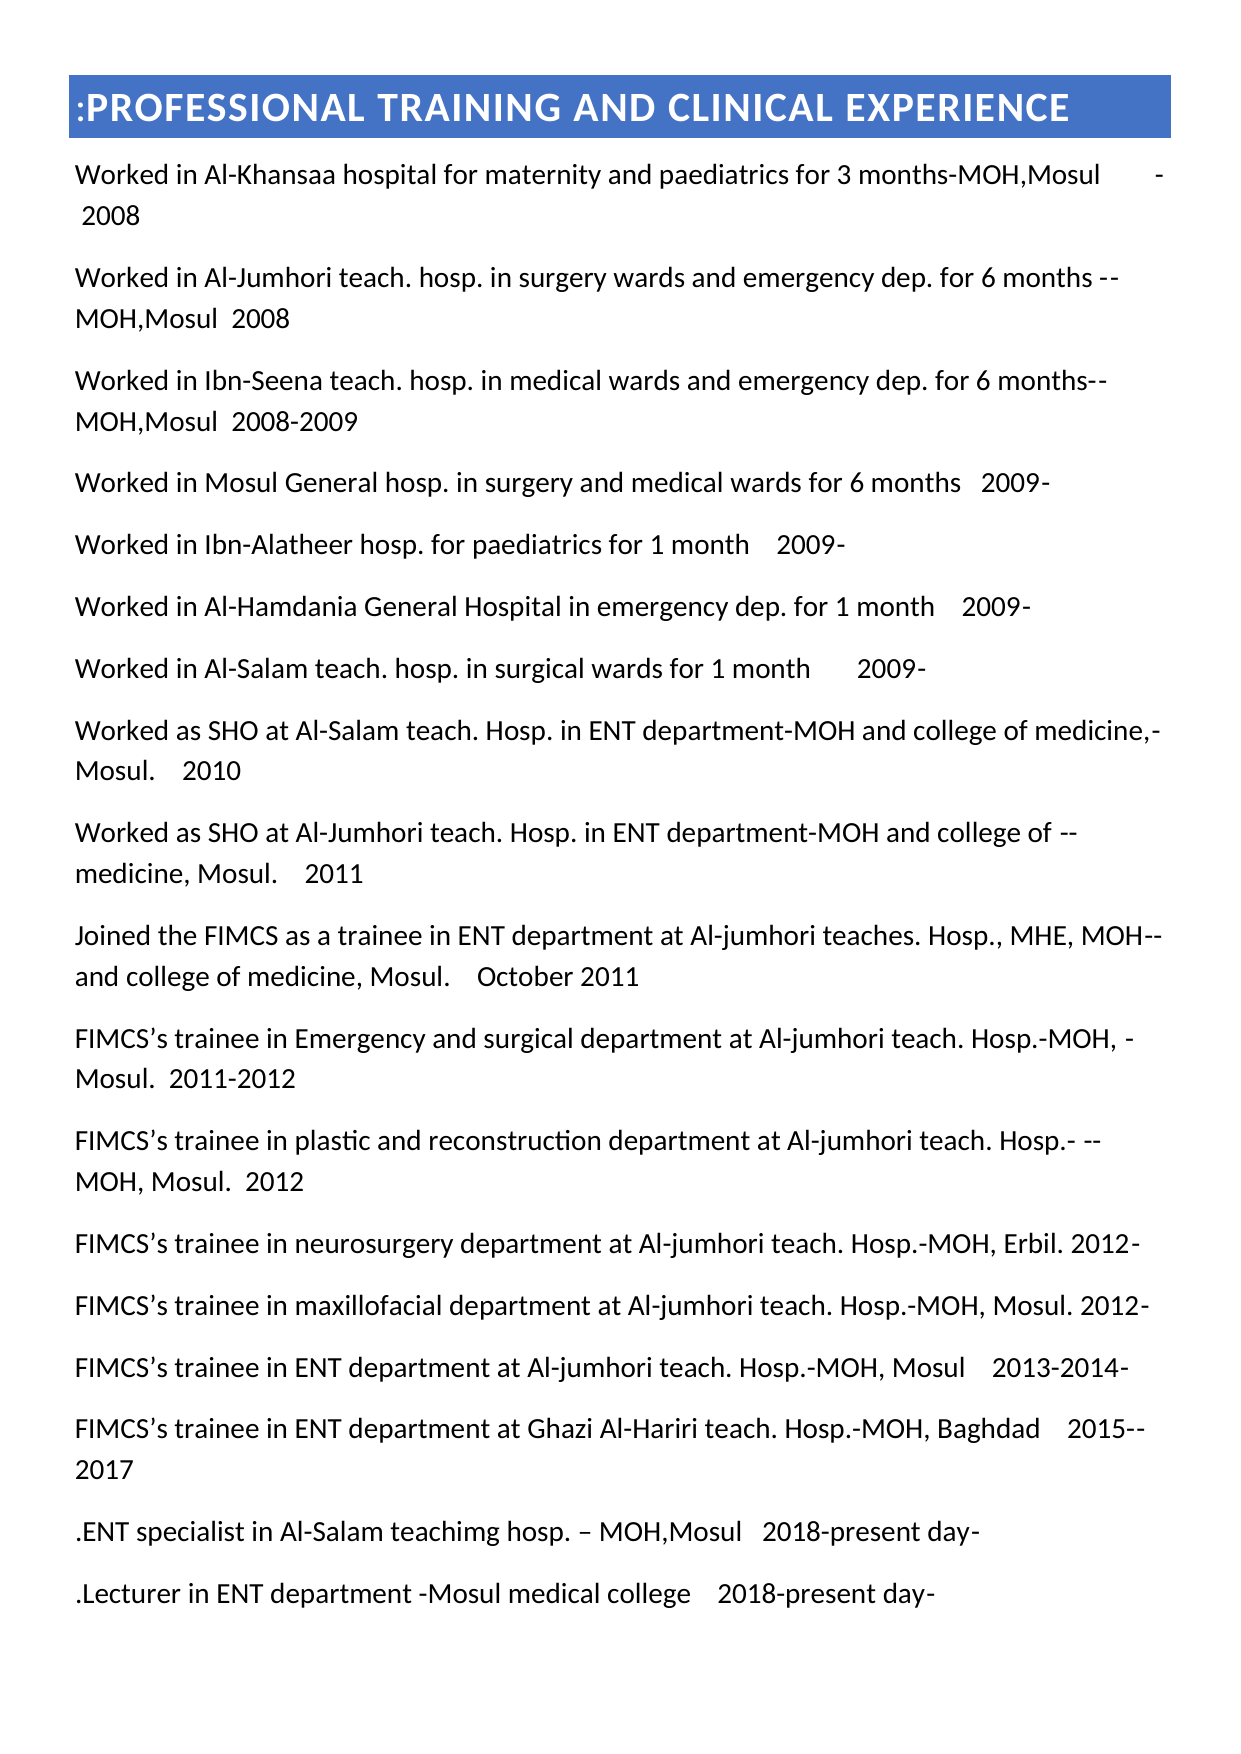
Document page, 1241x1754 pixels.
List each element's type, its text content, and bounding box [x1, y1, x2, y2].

text -Worked as SHO at Al-Salam teach. Hosp. in ENT department-MOH and college of medicine, Mosul. 2010 [75, 712, 1165, 788]
text -ENT specialist in Al-Salam teachimg hosp. – MOH,Mosul 2018-present day. [75, 1513, 1165, 1549]
text --Worked as SHO at Al-Jumhori teach. Hosp. in ENT department-MOH and college of medicine, Mosul. 2011 [75, 814, 1165, 891]
text -Worked in Al-Khansaa hospital for maternity and paediatrics for 3 months-MOH,Mosul 2008 [75, 156, 1165, 233]
text -Worked in Ibn-Alatheer hosp. for paediatrics for 1 month 2009 [75, 526, 1165, 562]
text -FIMCS’s trainee in maxillofacial department at Al-jumhori teach. Hosp.-MOH, Mosul. 2012 [75, 1287, 1165, 1322]
text -Worked in Mosul General hosp. in surgery and medical wards for 6 months 2009 [75, 464, 1165, 500]
subtitle Professional Training and clinical Experience: [75, 81, 1165, 132]
text -FIMCS’s trainee in ENT department at Al-jumhori teach. Hosp.-MOH, Mosul 2013-2014 [75, 1349, 1165, 1384]
text -FIMCS’s trainee in Emergency and surgical department at Al-jumhori teach. Hosp.-MOH, Mosul. 2011-2012 [75, 1020, 1165, 1096]
text -FIMCS’s trainee in neurosurgery department at Al-jumhori teach. Hosp.-MOH, Erbil. 2012 [75, 1225, 1165, 1261]
text -Worked in Ibn-Seena teach. hosp. in medical wards and emergency dep. for 6 months-MOH,Mosul 2008-2009 [75, 362, 1165, 438]
text -- FIMCS’s trainee in plastic and reconstruction department at Al-jumhori teach. Hosp.-MOH, Mosul. 2012 [75, 1122, 1165, 1199]
text -Worked in Al-Jumhori teach. hosp. in surgery wards and emergency dep. for 6 months -MOH,Mosul 2008 [75, 259, 1165, 336]
text --Joined the FIMCS as a trainee in ENT department at Al-jumhori teaches. Hosp., MHE, MOH and college of medicine, Mosul. October 2011 [75, 917, 1165, 993]
text -Worked in Al-Salam teach. hosp. in surgical wards for 1 month 2009 [75, 650, 1165, 685]
text -Worked in Al-Hamdania General Hospital in emergency dep. for 1 month 2009 [75, 588, 1165, 624]
text -Lecturer in ENT department -Mosul medical college 2018-present day. [75, 1575, 1165, 1611]
text -FIMCS’s trainee in ENT department at Ghazi Al-Hariri teach. Hosp.-MOH, Baghdad 2015-2017 [75, 1410, 1165, 1487]
